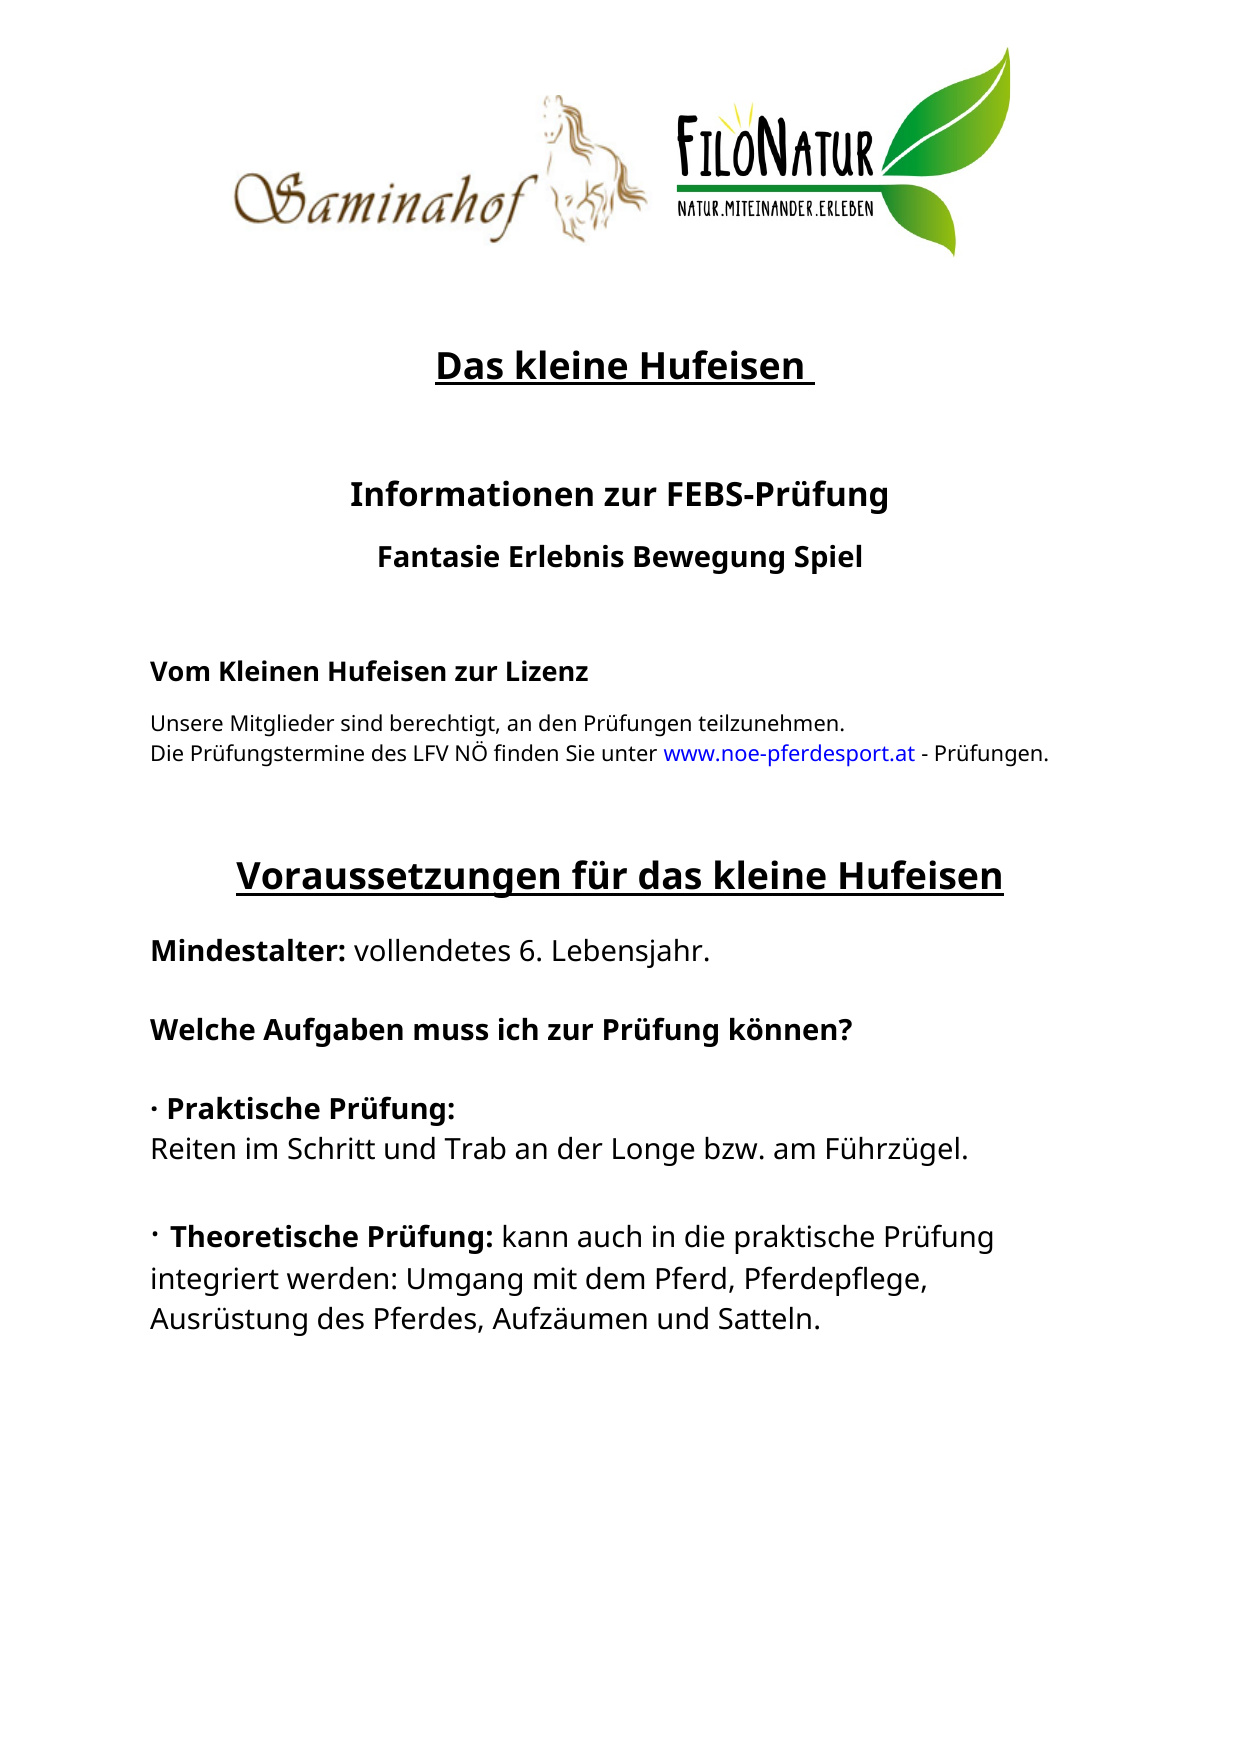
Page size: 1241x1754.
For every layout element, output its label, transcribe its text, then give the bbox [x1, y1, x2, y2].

text Mindestalter: vollendetes 6. Lebensjahr. [150, 930, 1090, 969]
text Informationen zur FEBS-Prüfung [150, 470, 1090, 516]
text Welche Aufgaben muss ich zur Prüfung können? [150, 1009, 1090, 1049]
text Fantasie Erlebnis Bewegung Spiel [150, 536, 1090, 576]
text Vom Kleinen Hufeisen zur Lizenz [150, 652, 1090, 689]
text · Praktische Prüfung: [150, 1088, 1090, 1128]
picture [230, 95, 655, 246]
text Unsere Mitglieder sind berechtigt, an den Prüfungen teilzunehmen. [150, 708, 1090, 738]
text Die Prüfungstermine des LFV NÖ finden Sie unter www.noe-pferdesport.at - Prüfungen. [150, 738, 1090, 768]
text Voraussetzungen für das kleine Hufeisen [150, 850, 1090, 901]
text Das kleine Hufeisen [150, 339, 1090, 390]
text · Theoretische Prüfung: kann auch in die praktische Prüfung integriert werden: Umgang mit dem Pferd, Pferdepflege, Ausrüstung des Pferdes, Aufzäumen und Satteln. [150, 1208, 1090, 1338]
text Reiten im Schritt und Trab an der Longe bzw. am Führzügel. [150, 1128, 1090, 1168]
picture [676, 47, 1011, 264]
